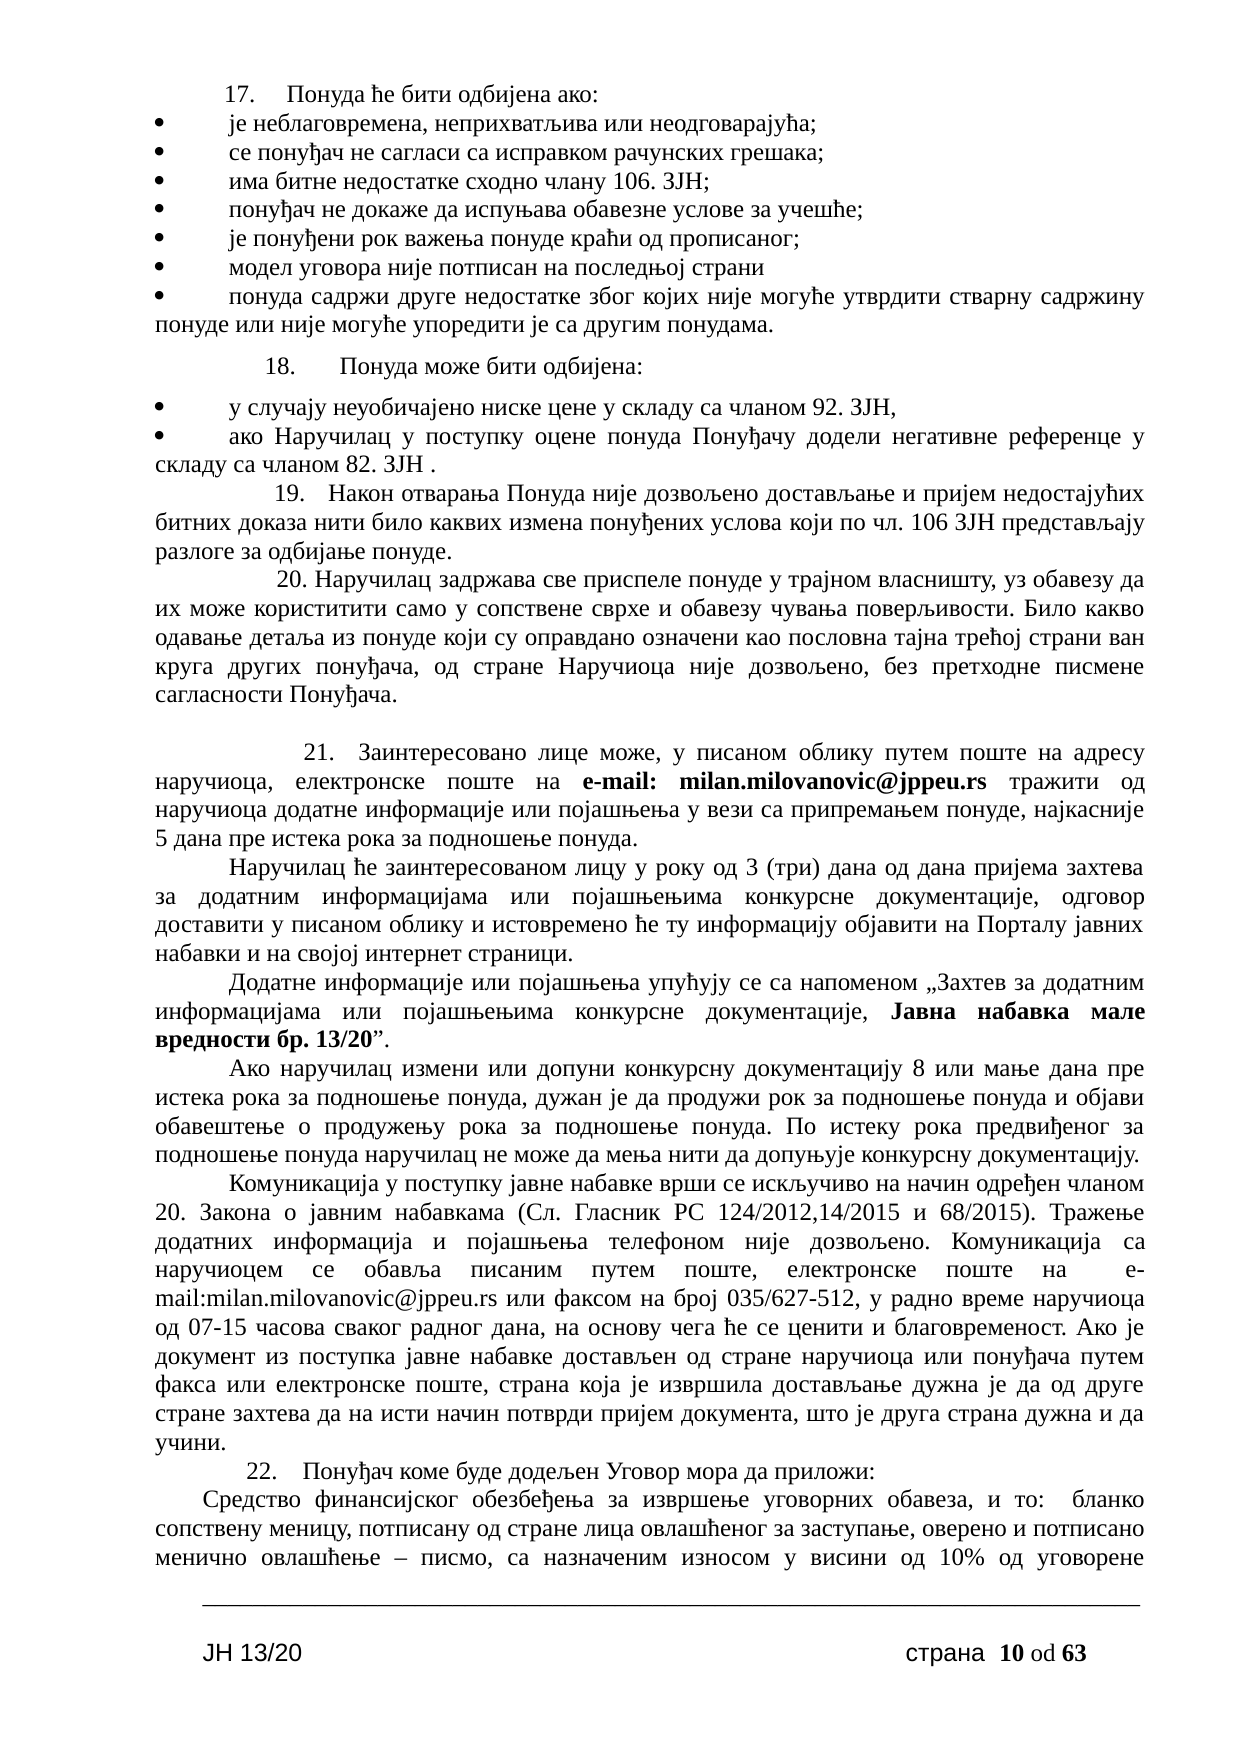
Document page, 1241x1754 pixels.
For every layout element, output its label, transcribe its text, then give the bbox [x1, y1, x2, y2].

text 21. Заинтересовано лице може, у писаном облику путем поште на адресу наручиоца, електронске поште на e-mail: milan.milovanovic@jppeu.rs тражити од наручиоца додатне информације или појашњења у вези са припремањем понуде, најкасније 5 дана пре истека рока за подношење понуда. [155, 737, 1145, 852]
text 17. Понуда ће бити одбијена ако: [118, 79, 1145, 108]
list понуда садржи друге недостатке због којих није могуће утврдити стварну садржину понуде или није могуће упоредити је са другим понудама. [155, 281, 1145, 338]
text Наручилац ће заинтересованом лицу у року од 3 (три) дана од дана пријема захтева за додатним информацијама или појашњењима конкурсне документације, одговор доставити у писаном облику и истовремено ће ту информацију објавити на Порталу јавних набавки и на својој интернет страници. [155, 852, 1145, 967]
text 19. Након отварања Понуда није дозвољено достављање и пријем недостајућих битних доказа нити било каквих измена понуђених услова који по чл. 106 ЗЈН представљају разлоге за одбијање понуде. [155, 478, 1145, 564]
list модел уговора није потписан на последњој страни [155, 252, 1145, 281]
text Комуникација у поступку јавне набавке врши се искључиво на начин одређен чланом 20. Закона о јавним набавкама (Сл. Гласник РС 124/2012,14/2015 и 68/2015). Тражење додатних информација и појашњења телефоном није дозвољено. Комуникација са наручиоцем се обавља писаним путем поште, електронске поште на e-mail:milan.milovanovic@jppeu.rs или факсом на број 035/627-512, у радно време наручиоца од 07-15 часова сваког радног дана, на основу чега ће се ценити и благовременост. Ако је документ из поступка јавне набавке достављен од стране наручиоца или понуђача путем факса или електронске поште, страна која је извршила достављање дужна је да од друге стране захтева да на исти начин потврди пријем документа, што је друга страна дужна и да учини. [155, 1168, 1145, 1456]
list у случају неуобичајено ниске цене у складу са чланом 92. ЗЈН, [155, 392, 1145, 421]
list је неблаговремена, неприхватљива или неодговарајућа; [155, 108, 1145, 137]
list има битне недостатке сходно члану 106. ЗЈН; [155, 166, 1145, 194]
list је понуђени рок важења понуде краћи од прописаног; [155, 223, 1145, 252]
text Додатне информације или појашњења упућују се са напоменом „Захтев за додатним информацијама или појашњењима конкурсне документације, Јавна набавка мале вредности бр. 13/20”. [155, 967, 1145, 1053]
text 20. Наручилац задржава све приспеле понуде у трајном власништу, уз обавезу да их може користитити само у сопствене сврхе и обавезу чувања поверљивости. Било какво одавање детаља из понуде који су оправдано означени као пословна тајна трећој страни ван круга других понуђача, од стране Наручиоца није дозвољено, без претходне писмене сагласности Понуђача. [155, 564, 1145, 708]
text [155, 1484, 1145, 1571]
list понуђач не докаже да испуњава обавезне услове за учешће; [155, 194, 1145, 223]
text Ако наручилац измени или допуни конкурсну документацију 8 или мање дана пре истека рока за подношење понуда, дужан је да продужи рок за подношење понуда и објави обавештење о продужењу рока за подношење понуда. По истеку рока предвиђеног за подношење понуда наручилац не може да мења нити да допуњује конкурсну документацију. [155, 1053, 1145, 1168]
list ако Наручилац у поступку оцене понуда Понуђачу додели негативне референце у складу са чланом 82. ЗЈН . [155, 421, 1145, 478]
text 18. Понуда може бити одбијена: [192, 351, 1145, 379]
text 22. Понуђач коме буде додељен Уговор мора да приложи: [155, 1456, 1145, 1484]
list се понуђач не сагласи са исправком рачунских грешака; [155, 137, 1145, 166]
